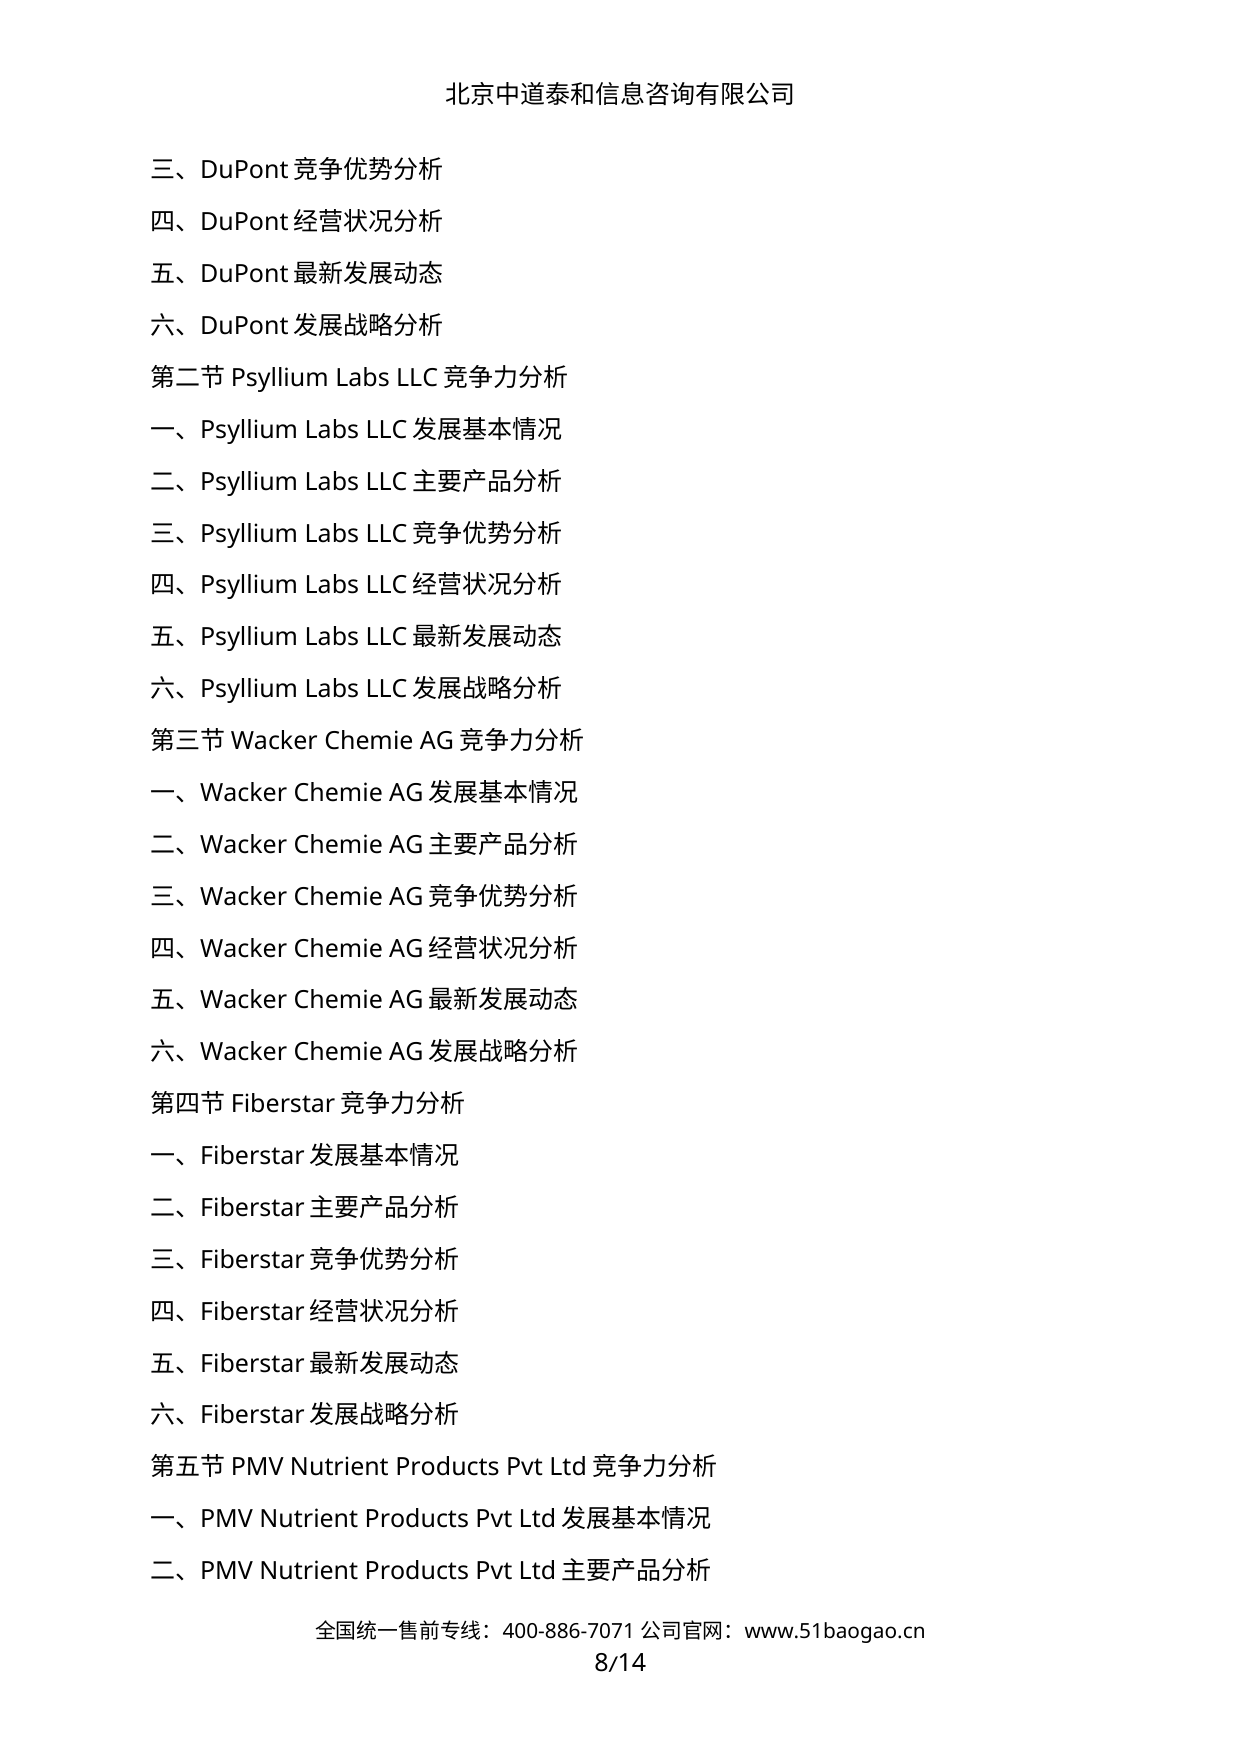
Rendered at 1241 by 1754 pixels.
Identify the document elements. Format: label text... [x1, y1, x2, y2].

text 二、Psyllium Labs LLC主要产品分析 [150, 461, 1090, 497]
text 三、Wacker Chemie AG竞争优势分析 [150, 876, 1090, 912]
text 四、DuPont经营状况分析 [150, 202, 1090, 238]
text 五、DuPont最新发展动态 [150, 254, 1090, 290]
text 四、Fiberstar经营状况分析 [150, 1291, 1090, 1327]
text 一、Wacker Chemie AG发展基本情况 [150, 772, 1090, 809]
text 三、Psyllium Labs LLC竞争优势分析 [150, 513, 1090, 549]
text 第二节 Psyllium Labs LLC竞争力分析 [150, 357, 1090, 394]
text 六、DuPont发展战略分析 [150, 306, 1090, 342]
text 五、Wacker Chemie AG最新发展动态 [150, 980, 1090, 1016]
text 二、PMV Nutrient Products Pvt Ltd主要产品分析 [150, 1551, 1090, 1587]
text 第三节 Wacker Chemie AG竞争力分析 [150, 721, 1090, 757]
text 五、Psyllium Labs LLC最新发展动态 [150, 617, 1090, 653]
text 一、Psyllium Labs LLC发展基本情况 [150, 409, 1090, 446]
text 六、Psyllium Labs LLC发展战略分析 [150, 669, 1090, 705]
text 六、Fiberstar发展战略分析 [150, 1395, 1090, 1431]
text 四、Wacker Chemie AG经营状况分析 [150, 928, 1090, 964]
text 四、Psyllium Labs LLC经营状况分析 [150, 565, 1090, 601]
text 六、Wacker Chemie AG发展战略分析 [150, 1032, 1090, 1068]
text 第四节 Fiberstar竞争力分析 [150, 1084, 1090, 1120]
text 二、Wacker Chemie AG主要产品分析 [150, 824, 1090, 861]
text 三、DuPont竞争优势分析 [150, 150, 1090, 186]
text 一、Fiberstar发展基本情况 [150, 1136, 1090, 1172]
text 第五节 PMV Nutrient Products Pvt Ltd竞争力分析 [150, 1447, 1090, 1483]
text 二、Fiberstar主要产品分析 [150, 1187, 1090, 1224]
text 一、PMV Nutrient Products Pvt Ltd发展基本情况 [150, 1499, 1090, 1535]
text 五、Fiberstar最新发展动态 [150, 1343, 1090, 1379]
text 三、Fiberstar竞争优势分析 [150, 1239, 1090, 1276]
